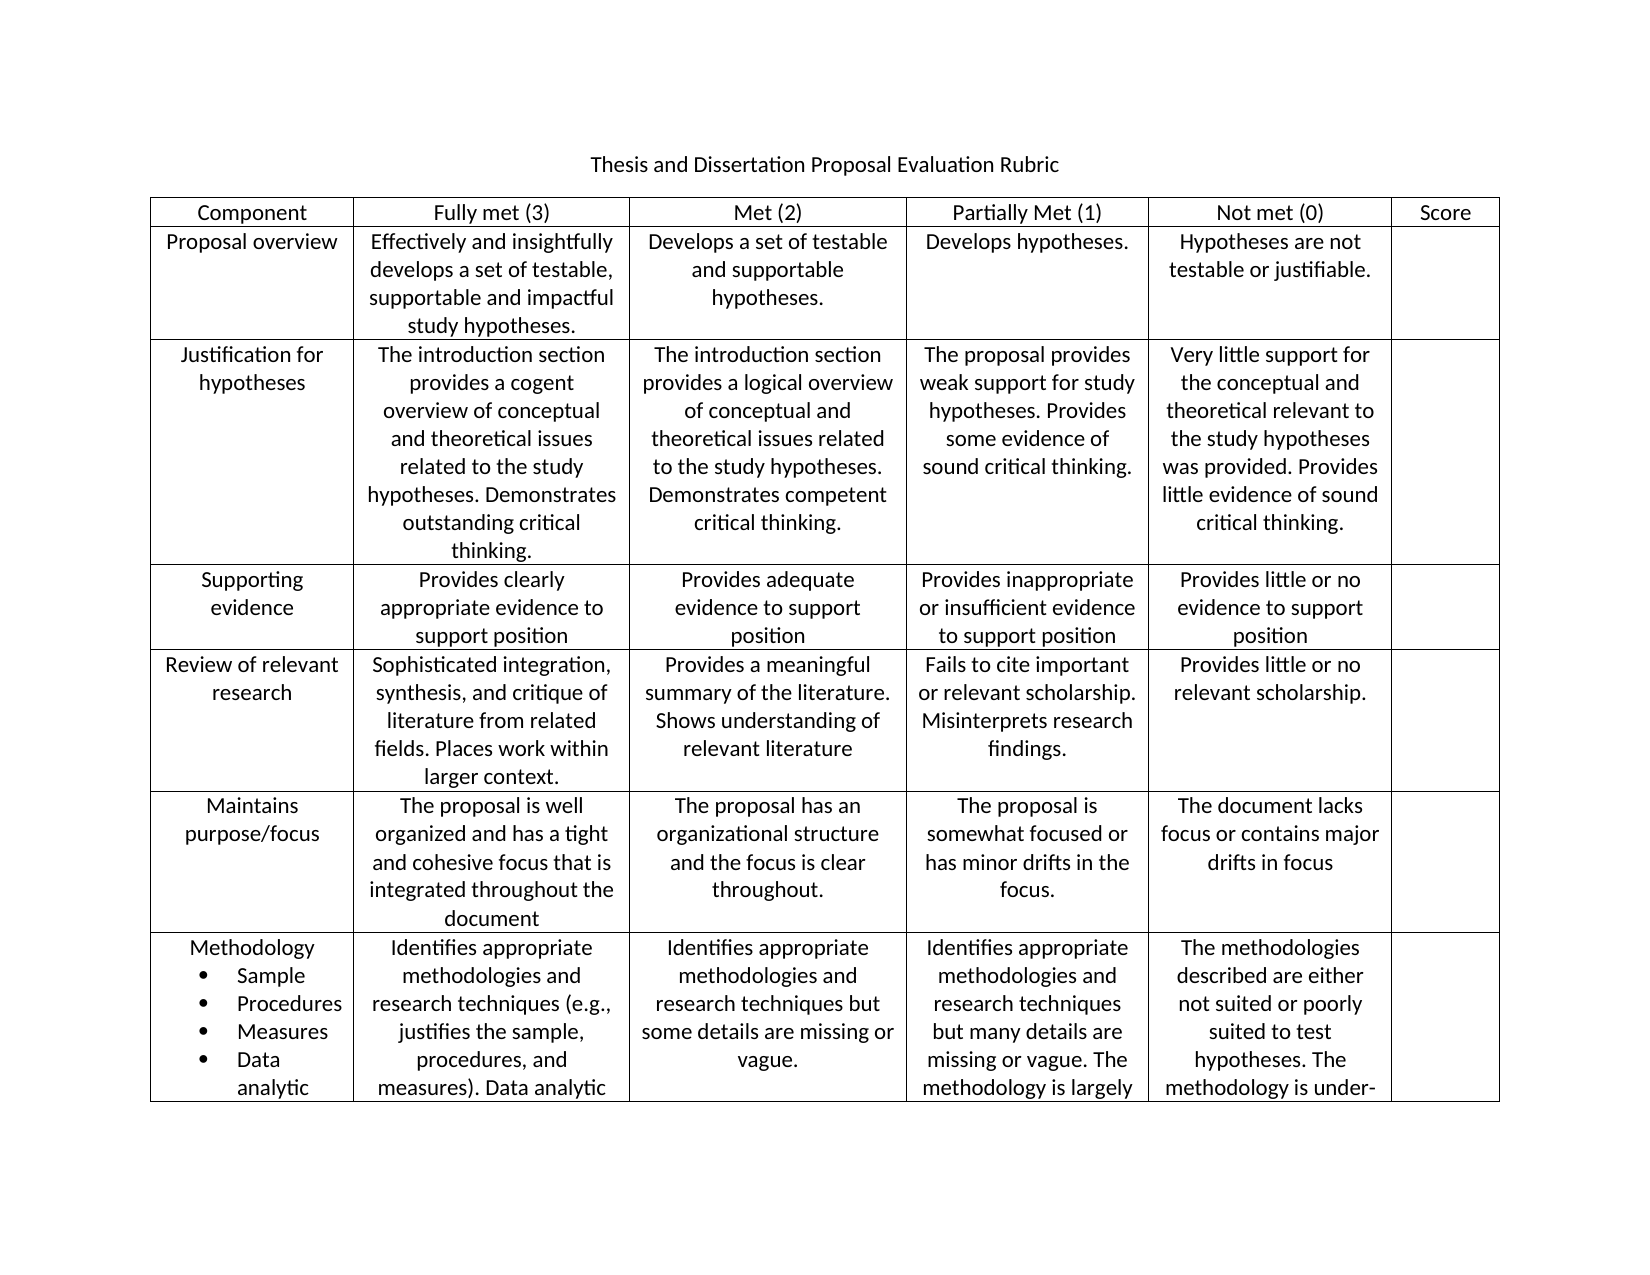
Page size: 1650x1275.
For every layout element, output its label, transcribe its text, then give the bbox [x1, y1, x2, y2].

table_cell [1149, 933, 1391, 1101]
table_cell [1392, 650, 1499, 791]
table_cell [1392, 933, 1499, 1101]
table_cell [907, 933, 1148, 1101]
table_cell Provides a meaningful summary of the literature. Shows understanding of relevant literature [630, 650, 906, 791]
table_cell [1392, 340, 1499, 564]
table_cell Provides adequate evidence to support position [630, 565, 906, 649]
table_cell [354, 933, 629, 1101]
table_header Not met (0) [1149, 198, 1391, 226]
table_cell Provides little or no evidence to support position [1149, 565, 1391, 649]
table_cell Provides clearly appropriate evidence to support position [354, 565, 629, 649]
table_cell Supporting evidence [151, 565, 353, 649]
table_cell The document lacks focus or contains major drifts in focus [1149, 792, 1391, 932]
table_cell Very little support for the conceptual and theoretical relevant to the study hypotheses was provided. Provides little evidence of sound critical thinking. [1149, 340, 1391, 564]
table_cell The proposal provides weak support for study hypotheses. Provides some evidence of sound critical thinking. [907, 340, 1148, 564]
table_cell Sophisticated integration, synthesis, and critique of literature from related fields. Places work within larger context. [354, 650, 629, 791]
table_header Fully met (3) [354, 198, 629, 226]
table_header Met (2) [630, 198, 906, 226]
table_header Score [1392, 198, 1499, 226]
table_cell Hypotheses are not testable or justifiable. [1149, 227, 1391, 339]
table_cell Fails to cite important or relevant scholarship. Misinterprets research findings. [907, 650, 1148, 791]
table_cell The proposal is well organized and has a tight and cohesive focus that is integrated throughout the document [354, 792, 629, 932]
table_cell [151, 933, 353, 1101]
table_cell The introduction section provides a logical overview of conceptual and theoretical issues related to the study hypotheses. Demonstrates competent critical thinking. [630, 340, 906, 564]
table_header Partially Met (1) [907, 198, 1148, 226]
table_cell Provides little or no relevant scholarship. [1149, 650, 1391, 791]
table_cell Review of relevant research [151, 650, 353, 791]
table_cell The proposal is somewhat focused or has minor drifts in the focus. [907, 792, 1148, 932]
table_cell Develops a set of testable and supportable hypotheses. [630, 227, 906, 339]
table_cell Effectively and insightfully develops a set of testable, supportable and impactful study hypotheses. [354, 227, 629, 339]
table_cell [1392, 227, 1499, 339]
table_cell The proposal has an organizational structure and the focus is clear throughout. [630, 792, 906, 932]
table_cell Develops hypotheses. [907, 227, 1148, 339]
table_cell [1392, 792, 1499, 932]
table_cell Justification for hypotheses [151, 340, 353, 564]
text Thesis and Dissertation Proposal Evaluation Rubric [150, 150, 1500, 178]
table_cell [630, 933, 906, 1101]
table_cell [1392, 565, 1499, 649]
table_cell The introduction section provides a cogent overview of conceptual and theoretical issues related to the study hypotheses. Demonstrates outstanding critical thinking. [354, 340, 629, 564]
table_cell Maintains purpose/focus [151, 792, 353, 932]
table_cell Provides inappropriate or insufficient evidence to support position [907, 565, 1148, 649]
table_header Component [151, 198, 353, 226]
table_cell Proposal overview [151, 227, 353, 339]
